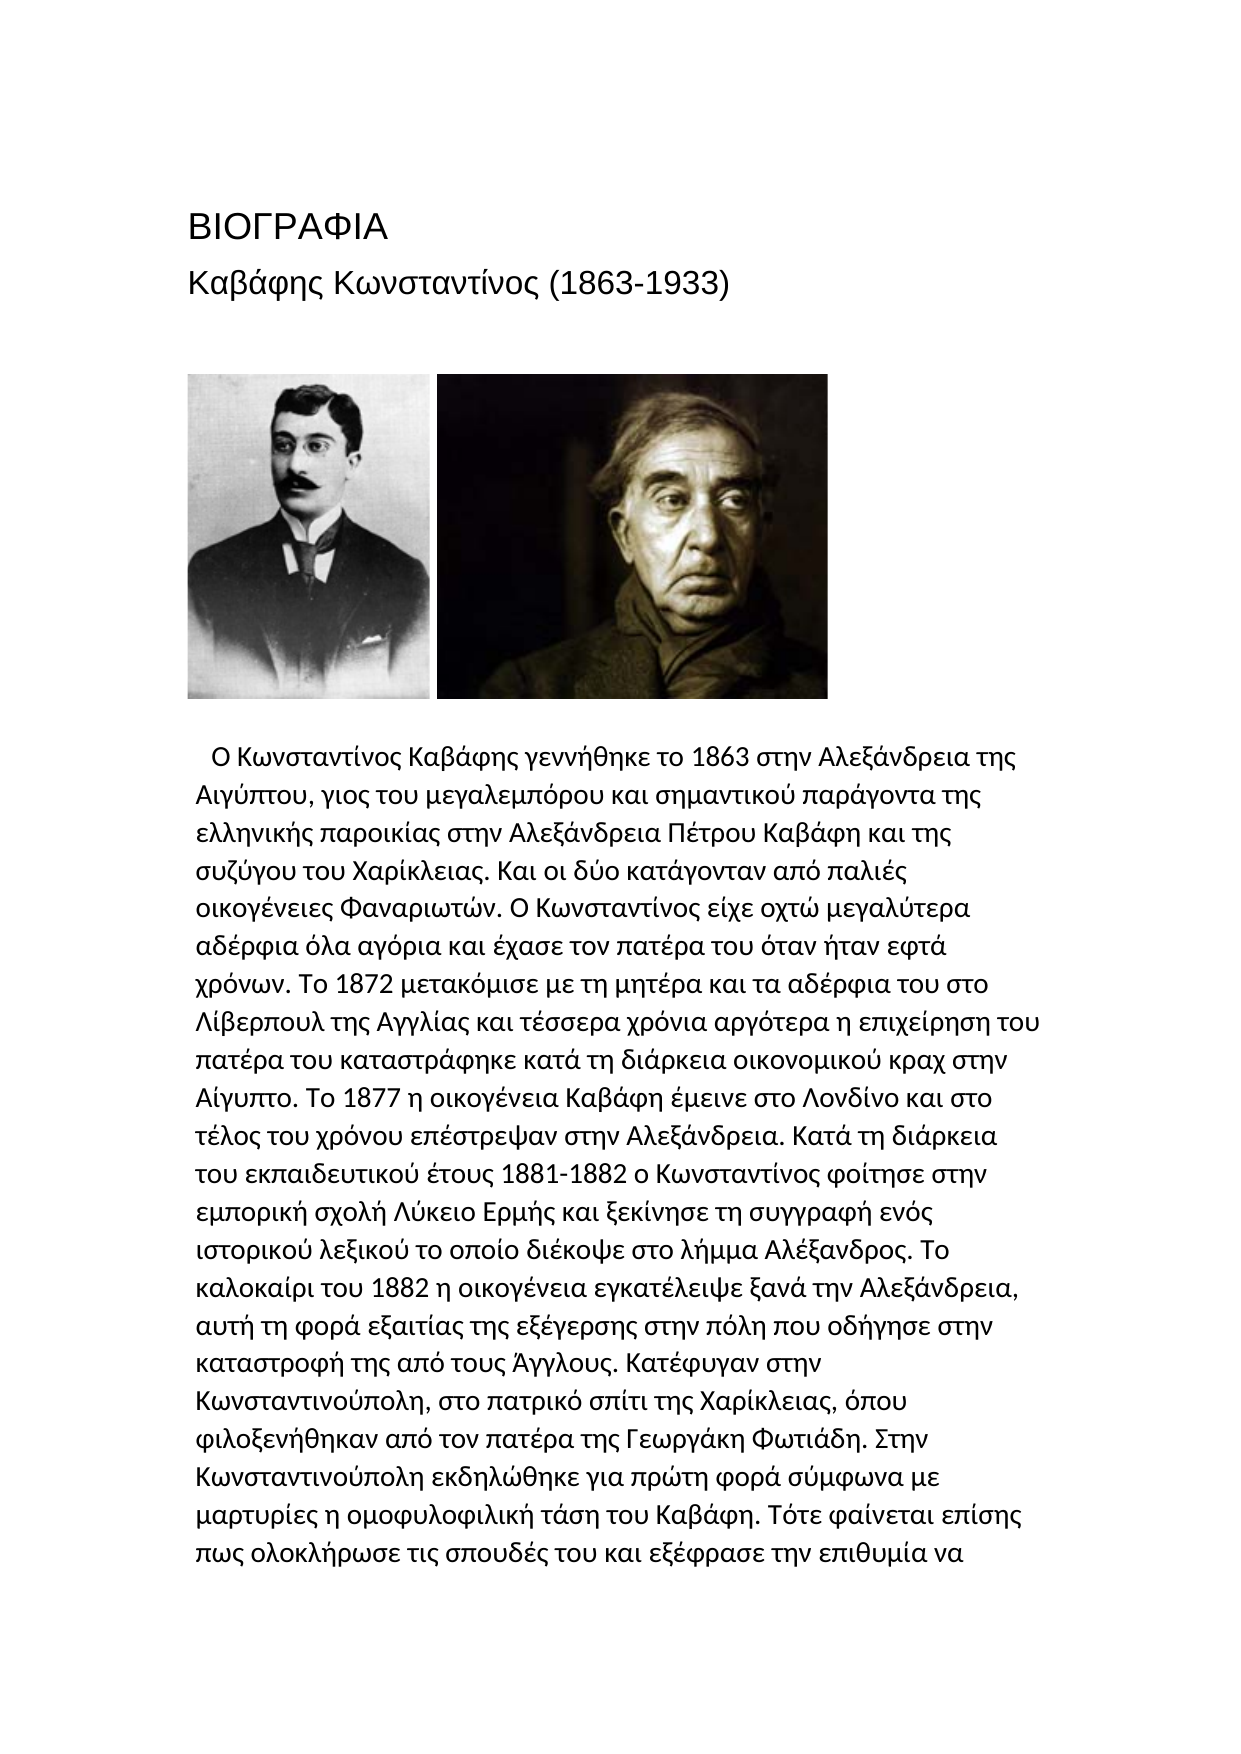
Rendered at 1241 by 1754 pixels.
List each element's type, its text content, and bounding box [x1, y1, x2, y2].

picture [187, 374, 430, 699]
text Καβάφης Κωνσταντίνος (1863-1933) [187, 263, 1053, 301]
picture [437, 374, 828, 699]
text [195, 736, 1045, 1570]
text ΒΙΟΓΡΑΦΙΑ [187, 204, 1053, 247]
